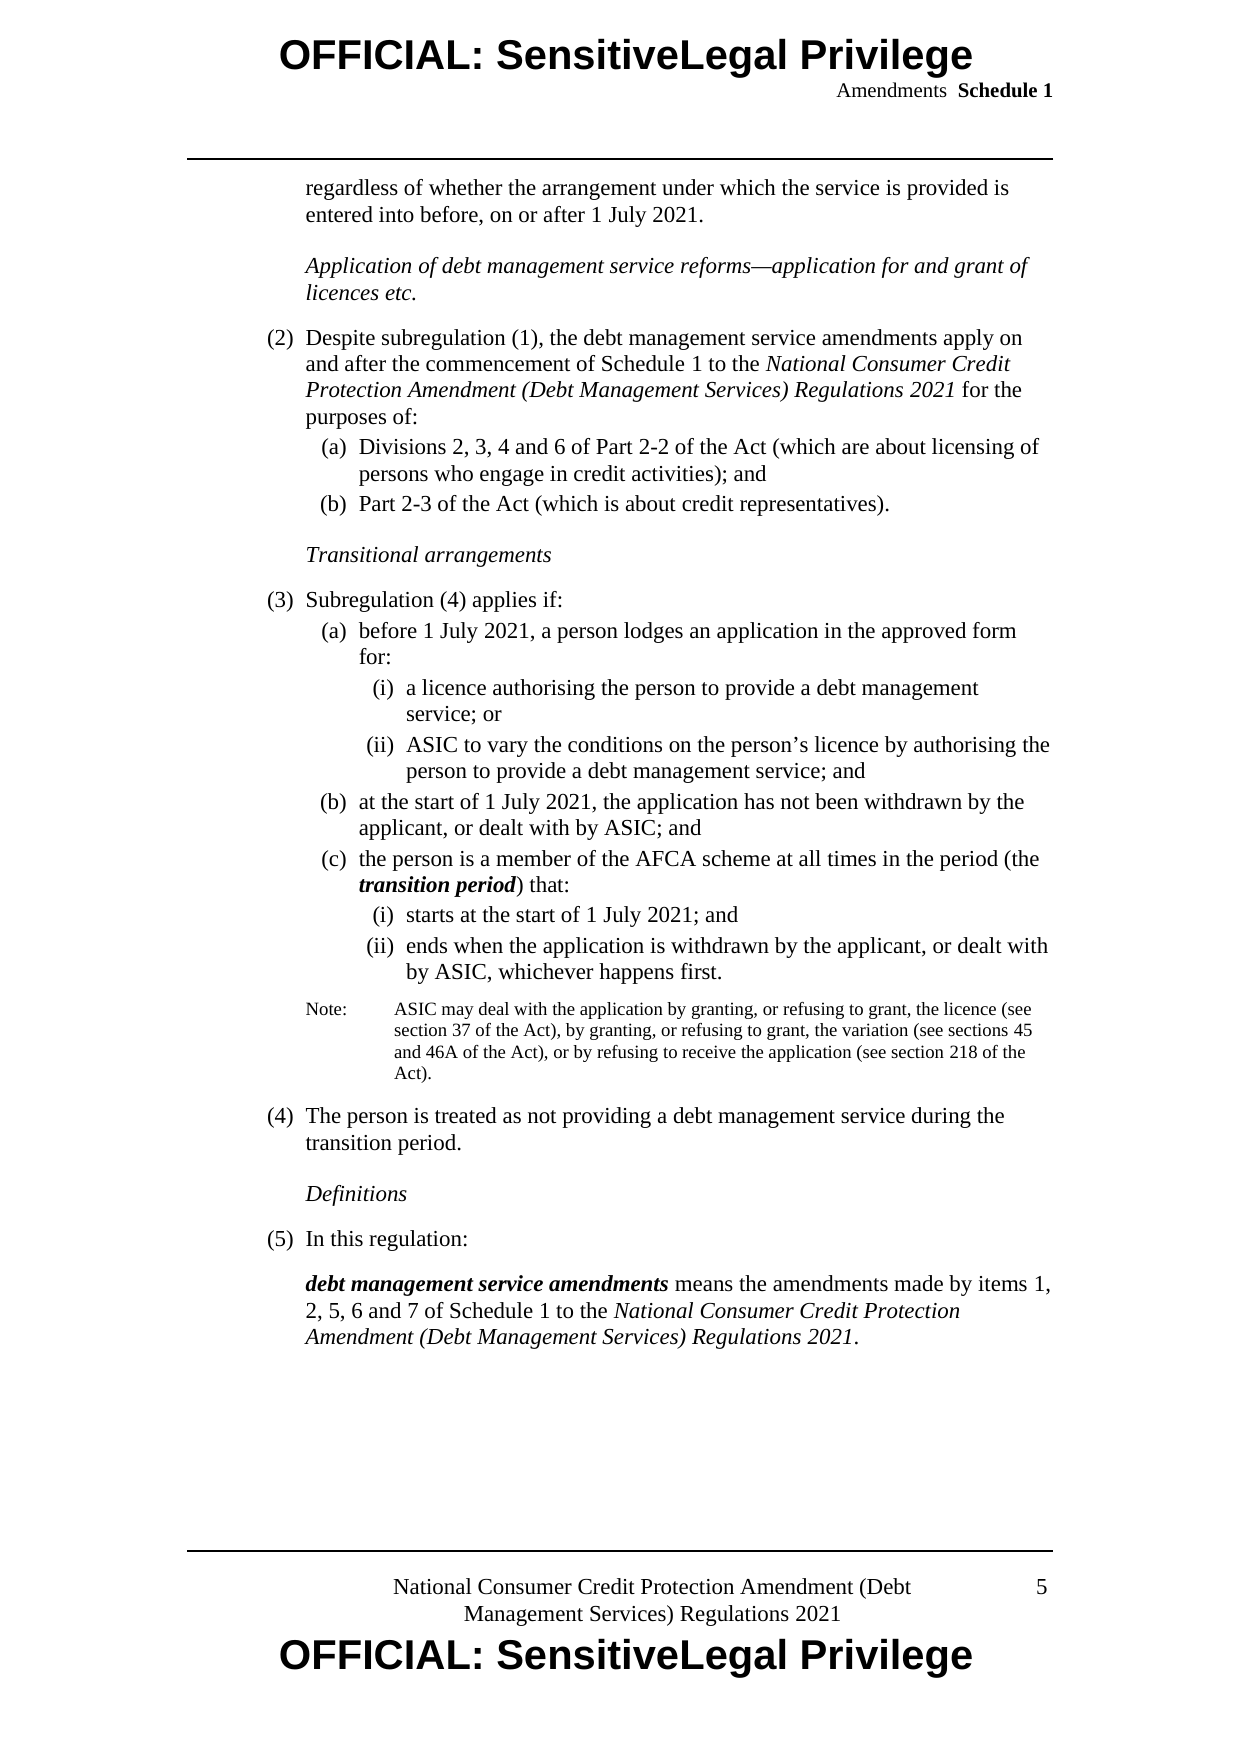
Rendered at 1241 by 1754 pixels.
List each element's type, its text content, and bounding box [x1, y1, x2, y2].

text (3) Subregulation (4) applies if: [187, 587, 1053, 613]
text Note: ASIC may deal with the application by granting, or refusing to grant, the licence (see section 37 of the Act), by granting, or refusing to grant, the variation (see sections 45 and 46A of the Act), or by refusing to receive the application (see section 218 of the Act). [305, 997, 1053, 1084]
text Application of debt management service reforms—application for and grant of licences etc. [305, 252, 1053, 305]
text (ii) ASIC to vary the conditions on the person’s licence by authorising the person to provide a debt management service; and [187, 731, 1053, 783]
text (4) The person is treated as not providing a debt management service during the transition period. [187, 1102, 1053, 1155]
text (c) the person is a member of the AFCA scheme at all times in the period (the transition period) that: [187, 844, 1053, 897]
text (b) at the start of 1 July 2021, the application has not been withdrawn by the applicant, or dealt with by ASIC; and [187, 788, 1053, 840]
text (5) In this regulation: [187, 1225, 1053, 1252]
text (a) Divisions 2, 3, 4 and 6 of Part 2-2 of the Act (which are about licensing of persons who engage in credit activities); and [187, 433, 1053, 486]
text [187, 174, 1053, 227]
text debt management service amendments means the amendments made by items 1, 2, 5, 6 and 7 of Schedule 1 to the National Consumer Credit Protection Amendment (Debt Management Services) Regulations 2021. [305, 1270, 1053, 1349]
text (2) Despite subregulation (1), the debt management service amendments apply on and after the commencement of Schedule 1 to the National Consumer Credit Protection Amendment (Debt Management Services) Regulations 2021 for the purposes of: [187, 324, 1053, 429]
text (i) starts at the start of 1 July 2021; and [187, 901, 1053, 928]
text Definitions [305, 1180, 1053, 1206]
text (i) a licence authorising the person to provide a debt management service; or [187, 674, 1053, 727]
text Transitional arrangements [305, 541, 1053, 568]
text (a) before 1 July 2021, a person lodges an application in the approved form for: [187, 617, 1053, 670]
text (b) Part 2-3 of the Act (which is about credit representatives). [187, 490, 1053, 516]
text (ii) ends when the application is withdrawn by the applicant, or dealt with by ASIC, whichever happens first. [187, 932, 1053, 985]
